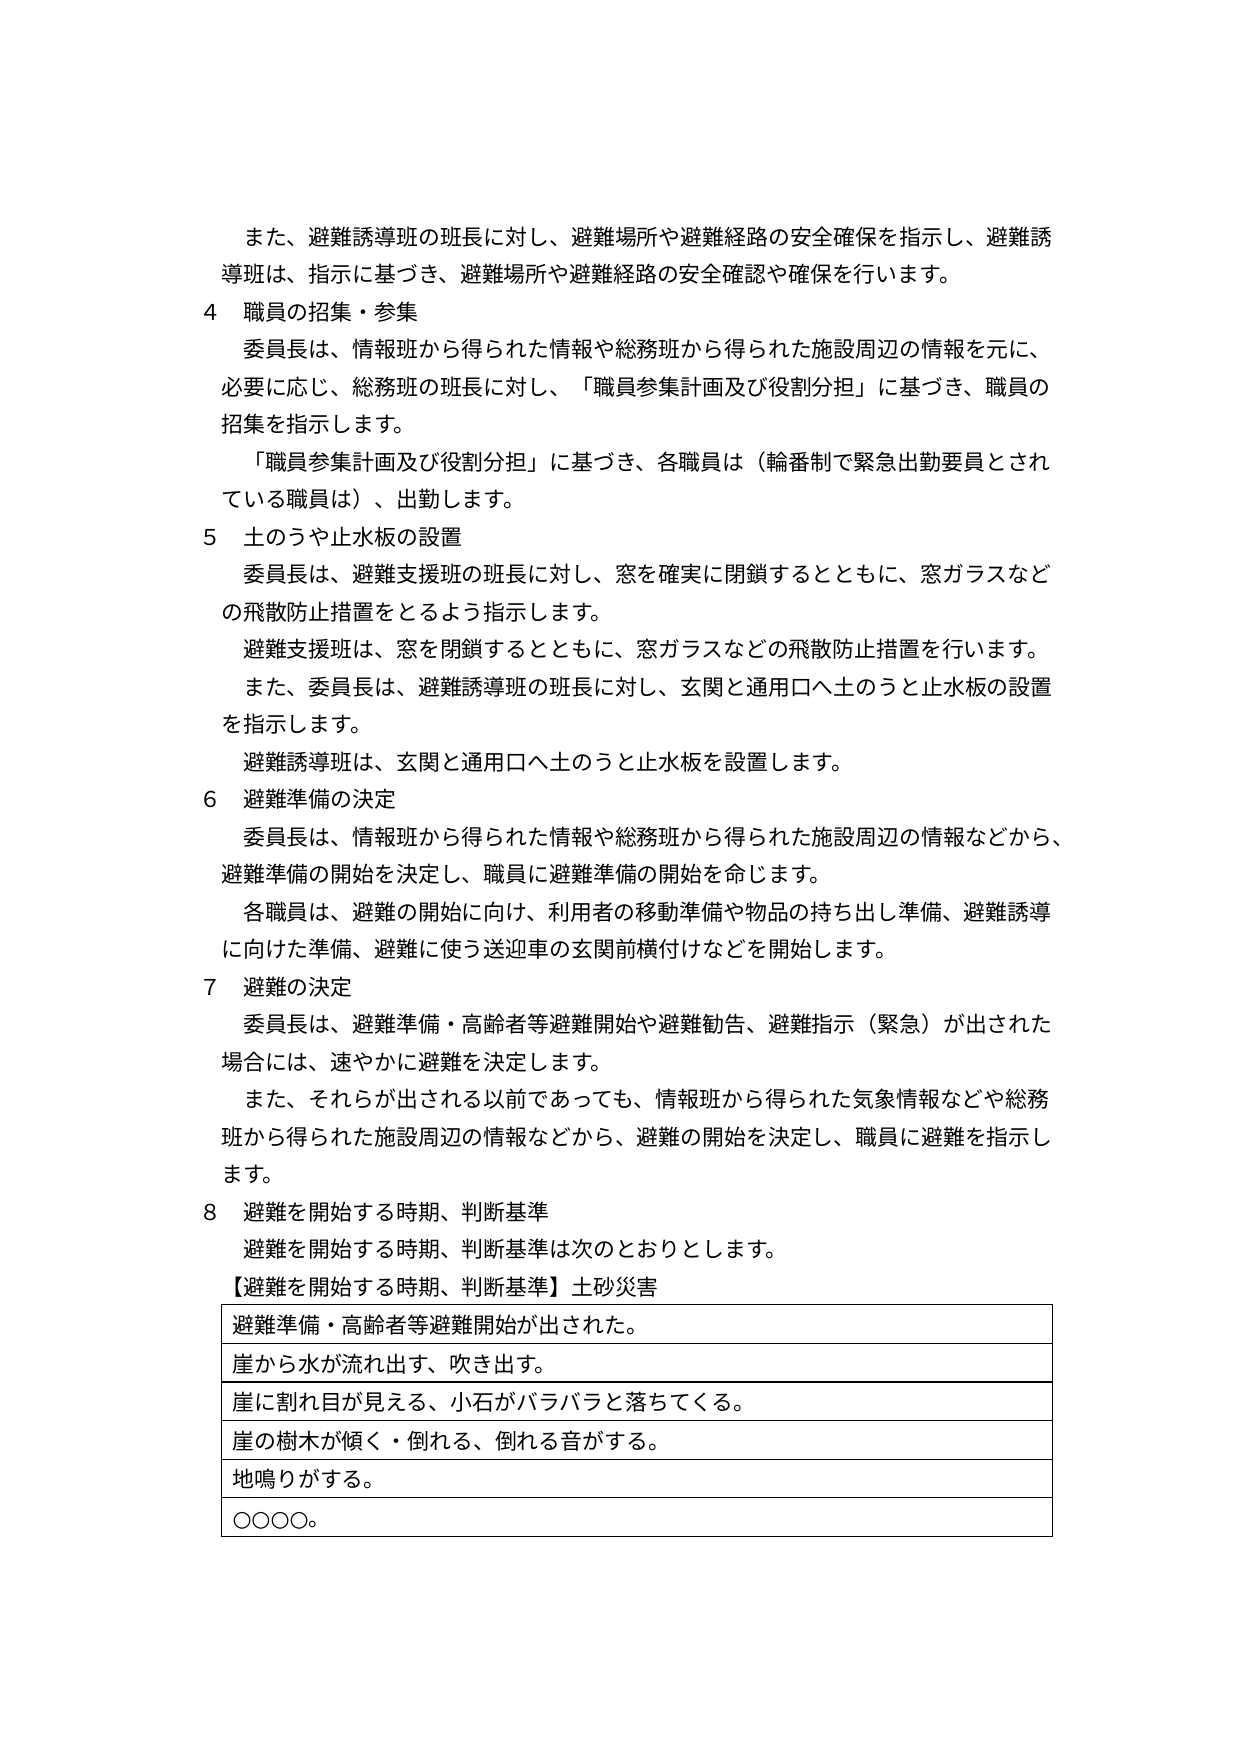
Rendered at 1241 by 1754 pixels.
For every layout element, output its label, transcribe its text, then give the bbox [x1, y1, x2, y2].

text ８ 避難を開始する時期、判断基準 [177, 1192, 1063, 1229]
text の飛散防止措置をとるよう指示します。 [177, 592, 1063, 629]
text 各職員は、避難の開始に向け、利用者の移動準備や物品の持ち出し準備、避難誘導 [199, 892, 1063, 929]
text 必要に応じ、総務班の班長に対し、「職員参集計画及び役割分担」に基づき、職員の [199, 367, 1063, 404]
table_cell 崖から水が流れ出す、吹き出す。 [222, 1344, 1052, 1381]
text 避難支援班は、窓を閉鎖するとともに、窓ガラスなどの飛散防止措置を行います。 [199, 629, 1063, 667]
table_cell ○○○○。 [222, 1498, 1052, 1536]
text 招集を指示します。 [199, 404, 1063, 442]
text ４ 職員の招集・参集 [177, 292, 1063, 329]
text ５ 土のうや止水板の設置 [177, 517, 1063, 554]
text 委員長は、情報班から得られた情報や総務班から得られた施設周辺の情報などから、 [199, 817, 1063, 854]
text ６ 避難準備の決定 [177, 779, 1063, 817]
text 委員長は、避難準備・高齢者等避難開始や避難勧告、避難指示（緊急）が出された [199, 1004, 1063, 1042]
text 避難を開始する時期、判断基準は次のとおりとします。 [199, 1229, 1063, 1267]
text ７ 避難の決定 [177, 967, 1063, 1004]
table_header 避難準備・高齢者等避難開始が出された。 [222, 1305, 1052, 1343]
table_cell 崖の樹木が傾く・倒れる、倒れる音がする。 [222, 1421, 1052, 1458]
text 場合には、速やかに避難を決定します。 [177, 1042, 1063, 1079]
text また、委員長は、避難誘導班の班長に対し、玄関と通用口へ土のうと止水板の設置 [199, 667, 1063, 704]
text 導班は、指示に基づき、避難場所や避難経路の安全確認や確保を行います。 [199, 254, 1063, 292]
text 避難誘導班は、玄関と通用口へ土のうと止水板を設置します。 [199, 742, 1063, 779]
text 避難準備の開始を決定し、職員に避難準備の開始を命じます。 [177, 854, 1063, 892]
text また、避難誘導班の班長に対し、避難場所や避難経路の安全確保を指示し、避難誘 [199, 217, 1063, 254]
text に向けた準備、避難に使う送迎車の玄関前横付けなどを開始します。 [177, 929, 1063, 967]
text 委員長は、避難支援班の班長に対し、窓を確実に閉鎖するとともに、窓ガラスなど [199, 554, 1063, 592]
text を指示します。 [177, 704, 1063, 742]
text また、それらが出される以前であっても、情報班から得られた気象情報などや総務 [199, 1079, 1063, 1117]
text 委員長は、情報班から得られた情報や総務班から得られた施設周辺の情報を元に、 [199, 329, 1063, 367]
text ている職員は）、出勤します。 [177, 479, 1063, 517]
text 班から得られた施設周辺の情報などから、避難の開始を決定し、職員に避難を指示し [199, 1117, 1063, 1154]
table_cell 地鳴りがする。 [222, 1460, 1052, 1497]
table_cell 崖に割れ目が見える、小石がバラバラと落ちてくる。 [222, 1383, 1052, 1420]
text ます。 [199, 1154, 1063, 1192]
text 【避難を開始する時期、判断基準】土砂災害 [199, 1267, 1063, 1304]
text 「職員参集計画及び役割分担」に基づき、各職員は（輪番制で緊急出勤要員とされ [199, 442, 1063, 479]
